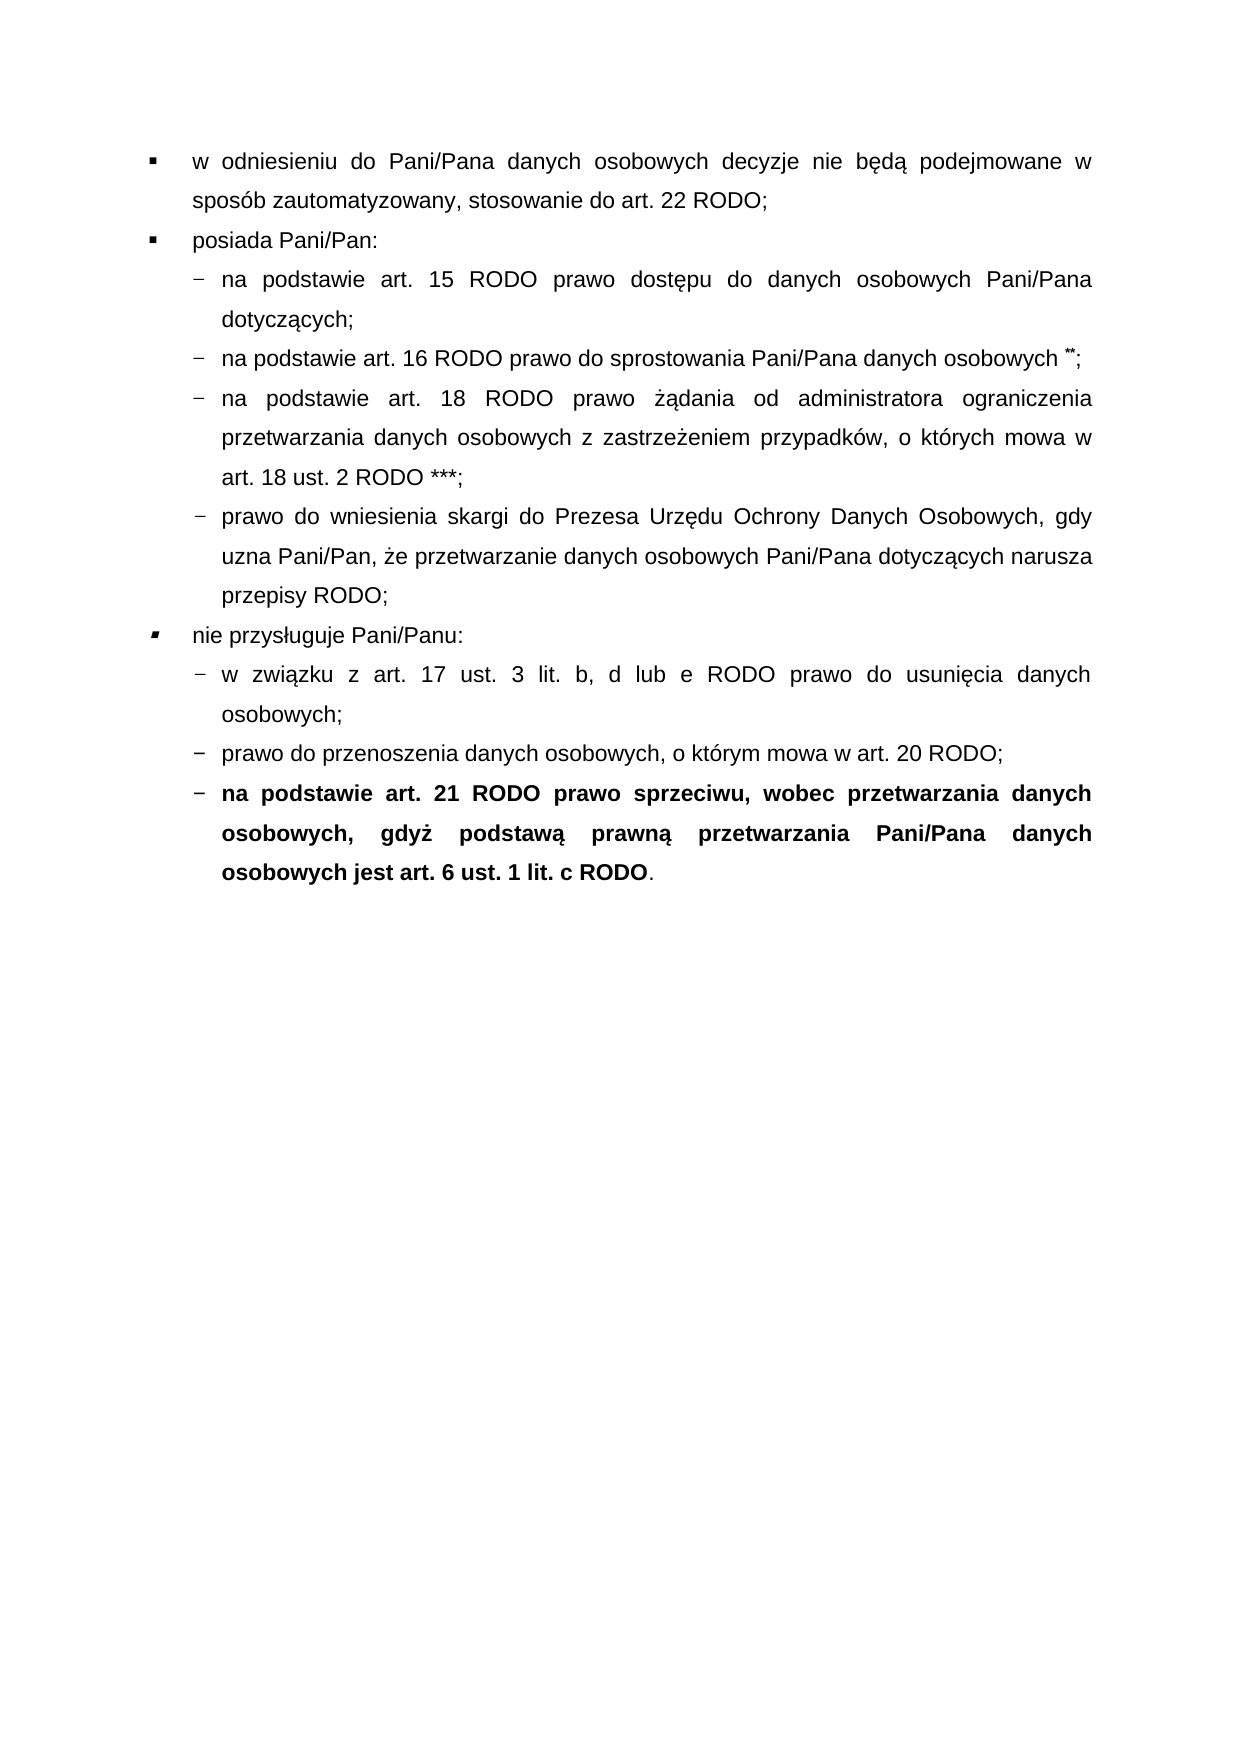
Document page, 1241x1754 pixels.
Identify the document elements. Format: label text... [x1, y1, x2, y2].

list prawo do wniesienia skargi do Prezesa Urzędu Ochrony Danych Osobowych, gdy uzna Pani/Pan, że przetwarzanie danych osobowych Pani/Pana dotyczących narusza przepisy RODO; [192, 503, 1093, 609]
list na podstawie art. 21 RODO prawo sprzeciwu, wobec przetwarzania danych osobowych, gdyż podstawą prawną przetwarzania Pani/Pana danych osobowych jest art. 6 ust. 1 lit. c RODO. [192, 780, 1093, 886]
list w odniesieniu do Pani/Pana danych osobowych decyzje nie będą podejmowane w sposób zautomatyzowany, stosowanie do art. 22 RODO; [148, 148, 1093, 213]
list nie przysługuje Pani/Panu: [148, 622, 1093, 648]
list na podstawie art. 16 RODO prawo do sprostowania Pani/Pana danych osobowych **; [192, 345, 1093, 372]
list w związku z art. 17 ust. 3 lit. b, d lub e RODO prawo do usunięcia danych osobowych; [192, 661, 1093, 727]
list prawo do przenoszenia danych osobowych, o którym mowa w art. 20 RODO; [192, 740, 1093, 767]
list na podstawie art. 18 RODO prawo żądania od administratora ograniczenia przetwarzania danych osobowych z zastrzeżeniem przypadków, o których mowa w art. 18 ust. 2 RODO ***; [192, 385, 1093, 490]
list na podstawie art. 15 RODO prawo dostępu do danych osobowych Pani/Pana dotyczących; [192, 266, 1093, 332]
list posiada Pani/Pan: [148, 227, 1093, 253]
